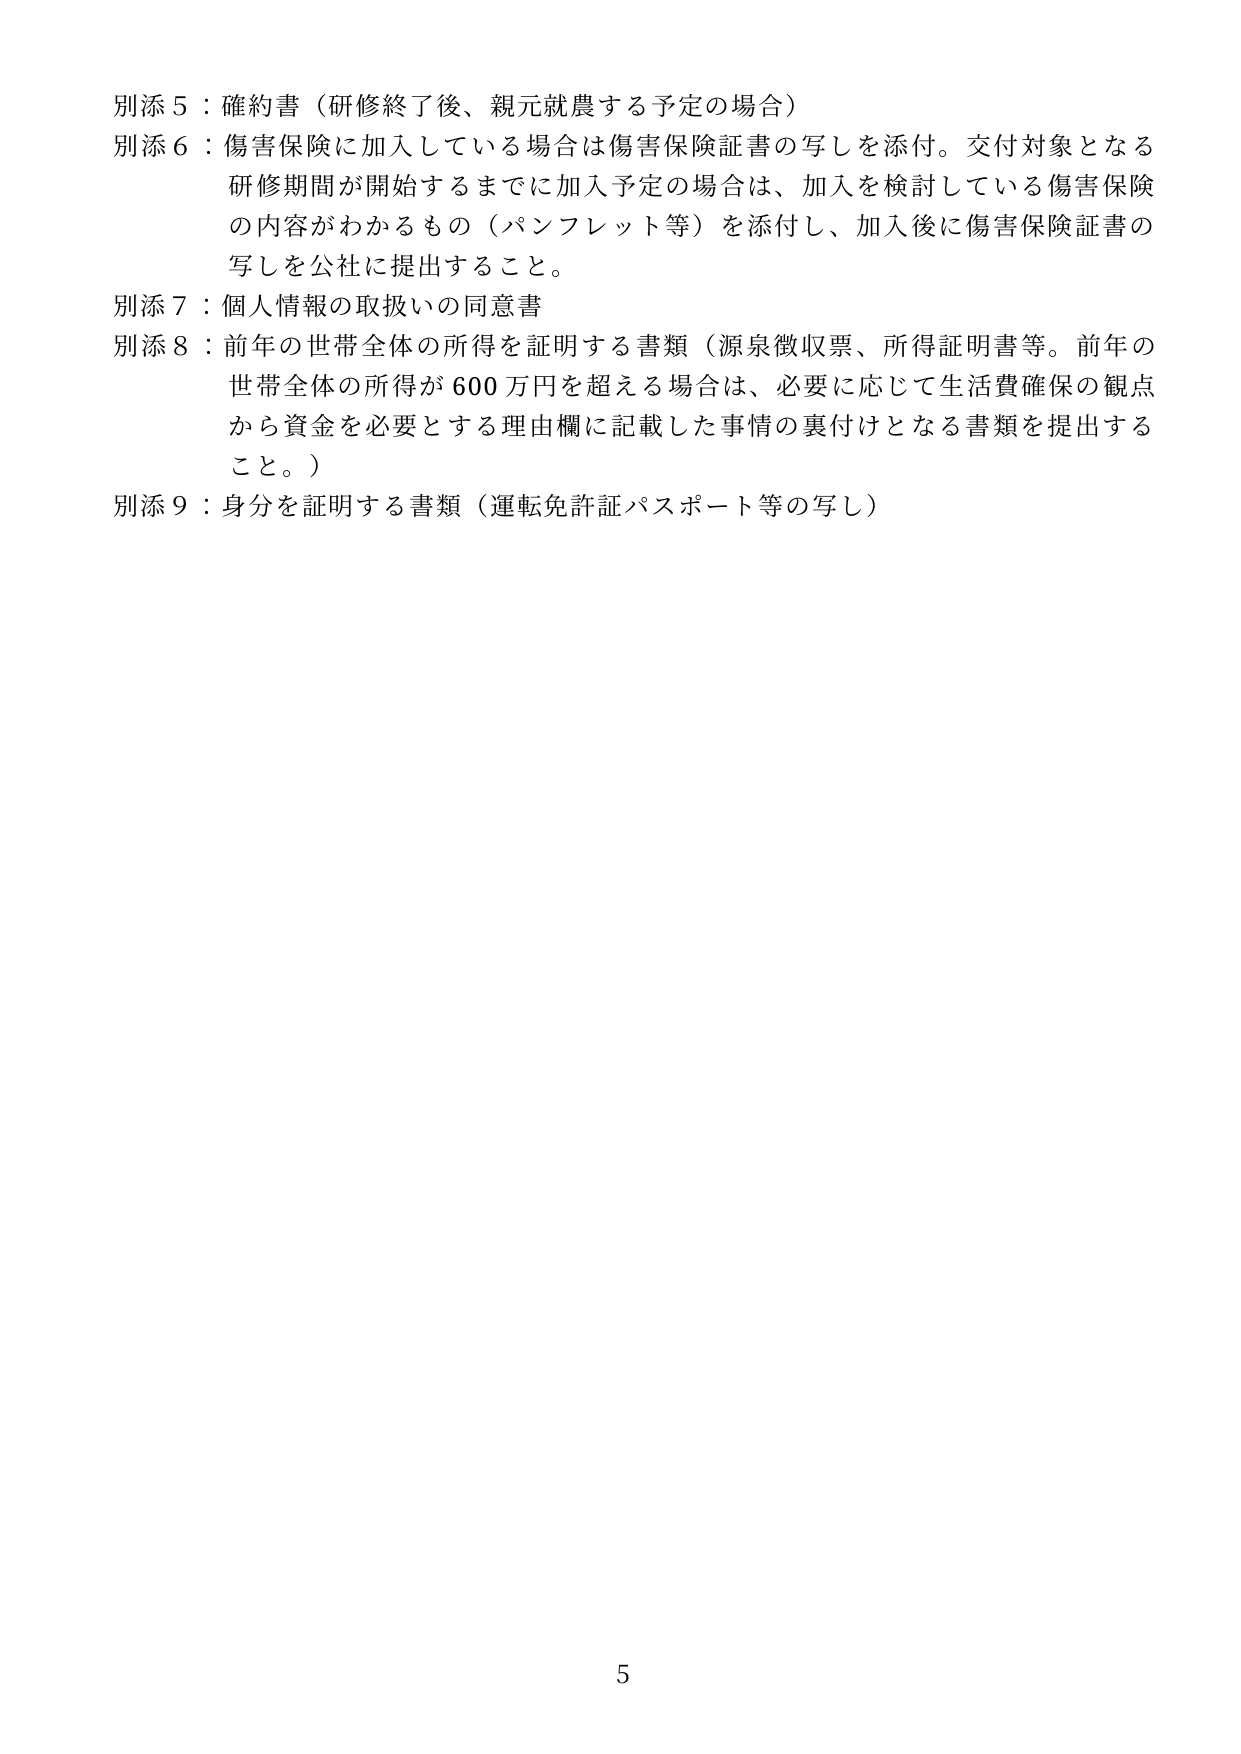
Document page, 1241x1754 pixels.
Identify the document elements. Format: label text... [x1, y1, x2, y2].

text 別添６：傷害保険に加入している場合は傷害保険証書の写しを添付。交付対象となる研修期間が開始するまでに加入予定の場合は、加入を検討している傷害保険の内容がわかるもの（パンフレット等）を添付し、加入後に傷害保険証書の写しを公社に提出すること。 [114, 125, 1157, 285]
text 別添５：確約書（研修終了後、親元就農する予定の場合） [114, 85, 1157, 125]
text 別添７：個人情報の取扱いの同意書 [114, 285, 1157, 325]
text 別添９：身分を証明する書類（運転免許証パスポート等の写し） [114, 485, 1157, 525]
text 別添８：前年の世帯全体の所得を証明する書類（源泉徴収票、所得証明書等。前年の世帯全体の所得が600万円を超える場合は、必要に応じて生活費確保の観点から資金を必要とする理由欄に記載した事情の裏付けとなる書類を提出すること。） [114, 325, 1157, 485]
